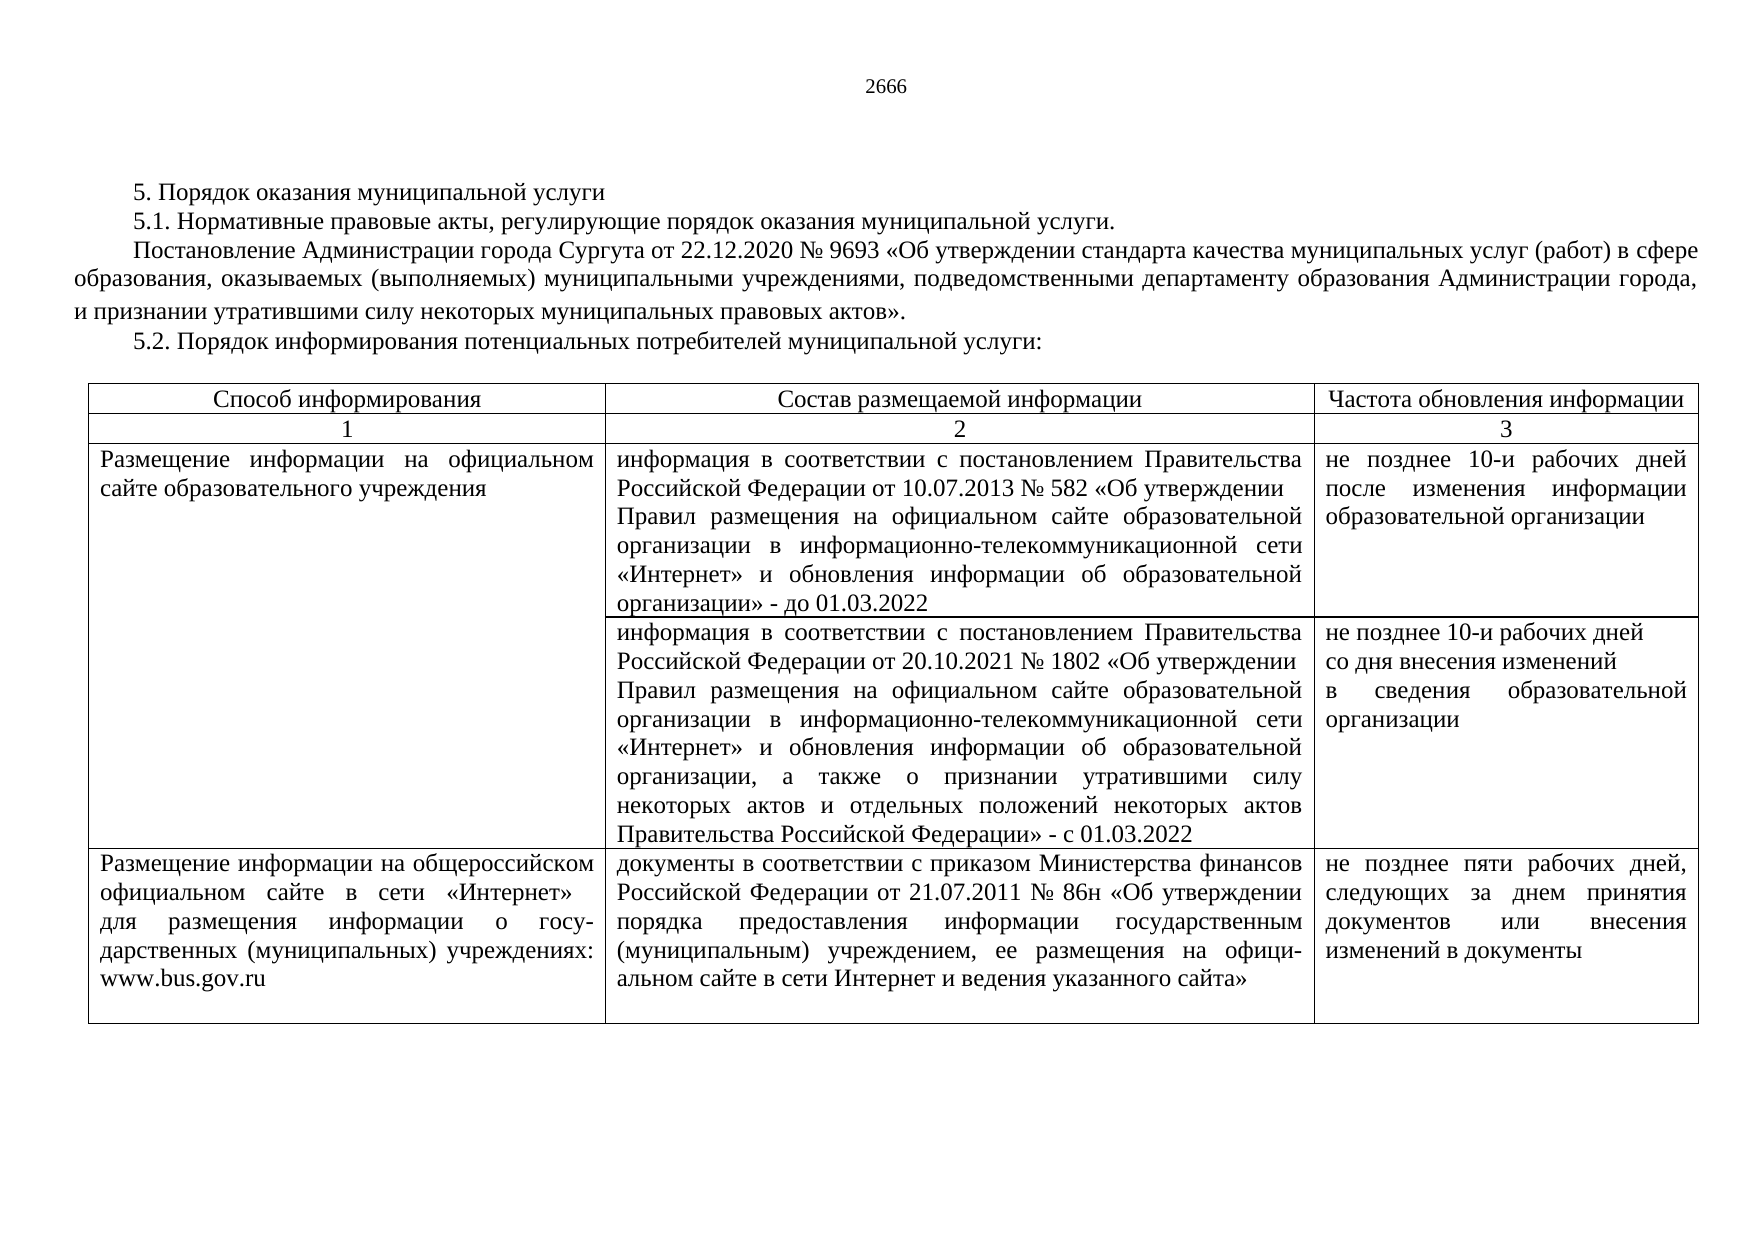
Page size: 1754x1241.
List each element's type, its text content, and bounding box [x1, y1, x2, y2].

table_cell документы в соответствии с приказом Министерства финансов Российской Федерации от 21.07.2011 № 86н «Об утверждении порядка предоставления информации государственным (муниципальным) учреждением, ее размещения на офици-альном сайте в сети Интернет и ведения указанного сайта» [606, 849, 1314, 1023]
text 5.1. Нормативные правовые акты, регулирующие порядок оказания муниципальной услуги. [133, 206, 1698, 235]
text 5. Порядок оказания муниципальной услуги [133, 177, 1698, 206]
table_header Способ информирования [89, 384, 605, 413]
table_header Частота обновления информации [1315, 384, 1698, 413]
table_cell 3 [1315, 414, 1698, 443]
table_cell не позднее 10-и рабочих дней со дня внесения изменений в сведения образовательной организации [1315, 618, 1698, 847]
table_header Состав размещаемой информации [606, 384, 1314, 413]
table_cell 1 [89, 414, 605, 443]
table_cell Размещение информации на официальном сайте образовательного учреждения [89, 444, 605, 847]
table_cell не позднее 10-и рабочих дней после изменения информации образовательной организации [1315, 444, 1698, 616]
text Постановление Администрации города Сургута от 22.12.2020 № 9693 «Об утверждении стандарта качества муниципальных услуг (работ) в сфере образования, оказываемых (выполняемых) муниципальными учреждениями, подведомственными департаменту образования Администрации города, и признании утратившими силу некоторых муниципальных правовых актов». [74, 235, 1698, 326]
table_cell Размещение информации на общероссийском официальном сайте в сети «Интернет» для размещения информации о госу-дарственных (муниципальных) учреждениях: www.bus.gov.ru [89, 849, 605, 1023]
text 5.2. Порядок информирования потенциальных потребителей муниципальной услуги: [74, 326, 1698, 354]
table_cell информация в соответствии с постановлением Правительства Российской Федерации от 10.07.2013 № 582 «Об утверждении Правил размещения на официальном сайте образовательной организации в информационно-телекоммуникационной сети «Интернет» и обновления информации об образовательной организации» - до 01.03.2022 [606, 444, 1314, 616]
table_cell не позднее пяти рабочих дней, следующих за днем принятия документов или внесения изменений в документы [1315, 849, 1698, 1023]
table_cell 2 [606, 414, 1314, 443]
table_cell информация в соответствии с постановлением Правительства Российской Федерации от 20.10.2021 № 1802 «Об утверждении Правил размещения на официальном сайте образовательной организации в информационно-телекоммуникационной сети «Интернет» и обновления информации об образовательной организации, а также о признании утратившими силу некоторых актов и отдельных положений некоторых актов Правительства Российской Федерации» - с 01.03.2022 [606, 618, 1314, 847]
